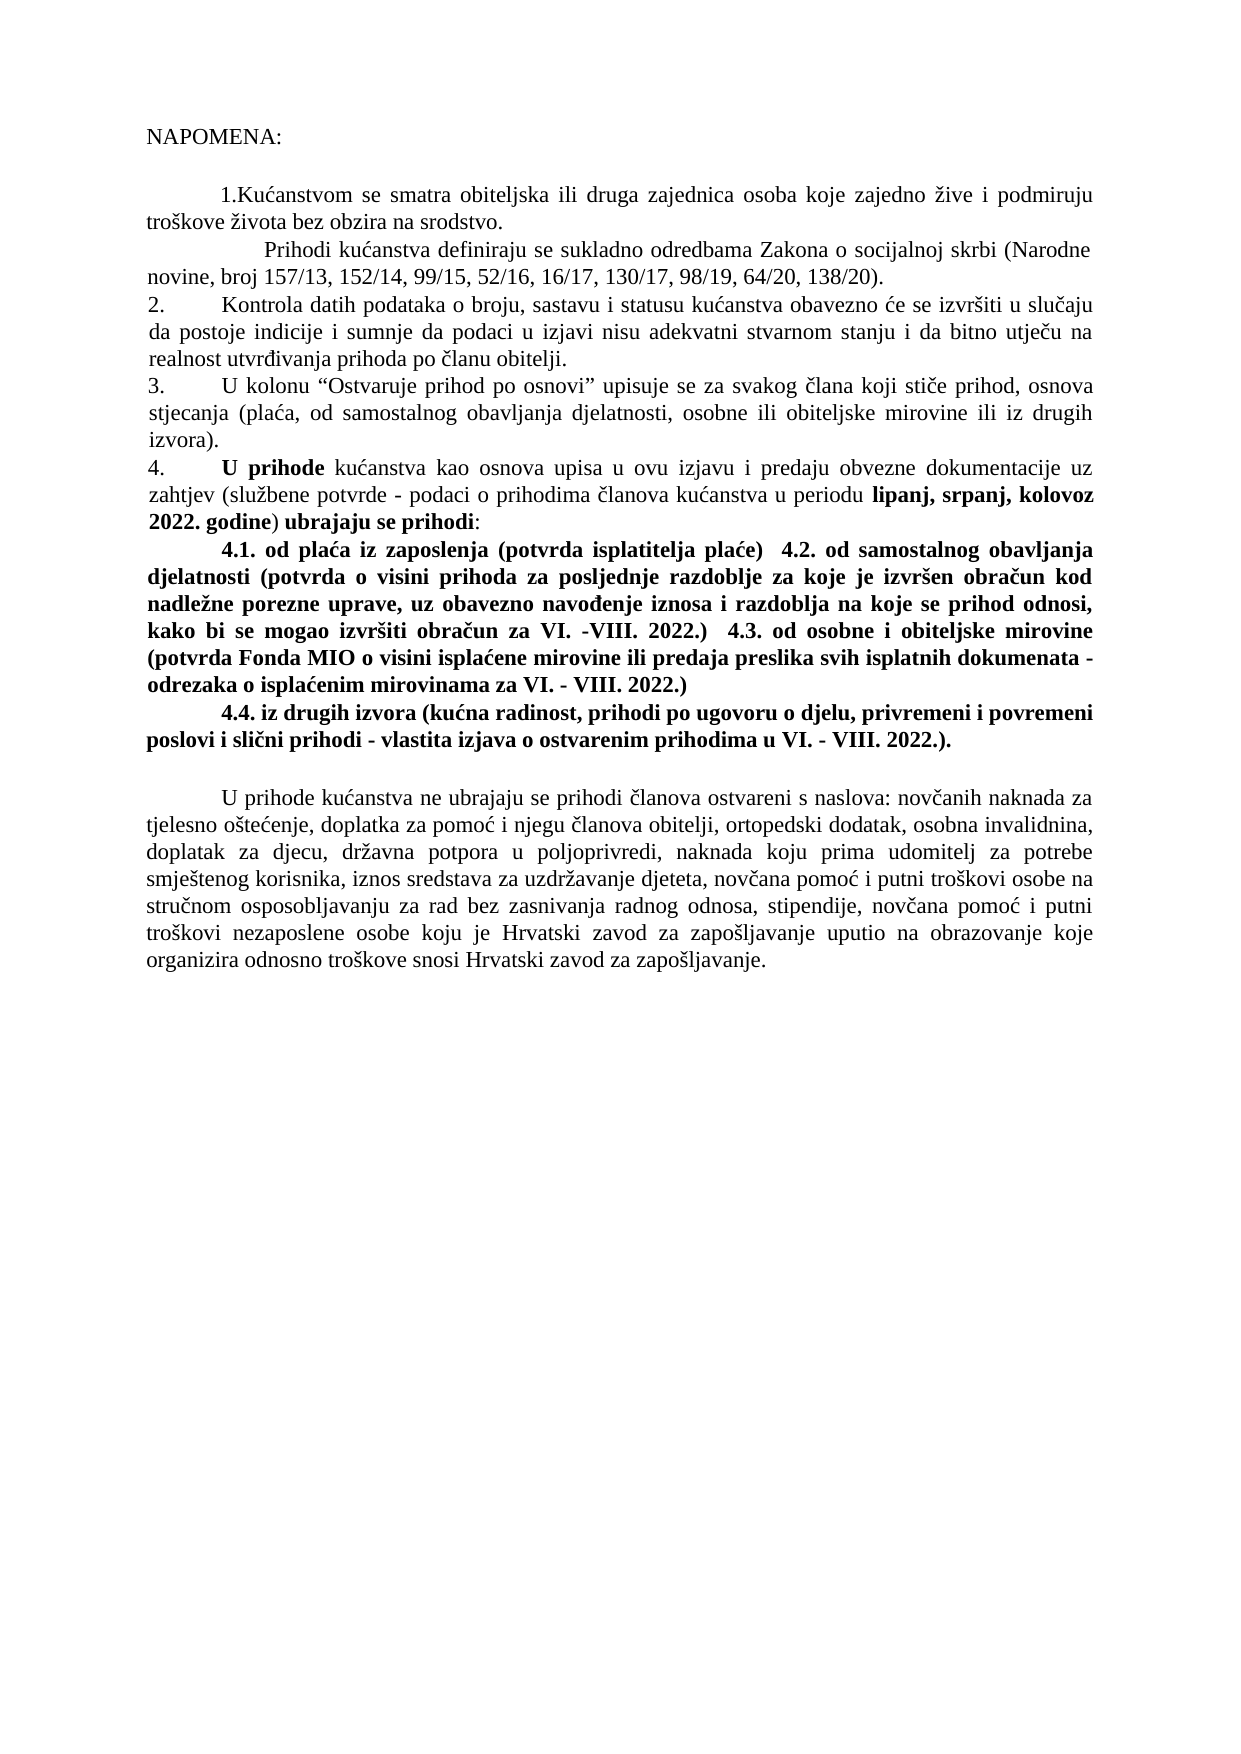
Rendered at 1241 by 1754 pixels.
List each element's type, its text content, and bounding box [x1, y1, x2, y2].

list U kolonu “Ostvaruje prihod po osnovi” upisuje se za svakog člana koji stiče prihod, osnova stjecanja (plaća, od samostalnog obavljanja djelatnosti, osobne ili obiteljske mirovine ili iz drugih izvora). [148, 372, 1094, 453]
text 1.Kućanstvom se smatra obiteljska ili druga zajednica osoba koje zajedno žive i podmiruju troškove života bez obzira na srodstvo. [146, 181, 1094, 235]
text 4.4. iz drugih izvora (kućna radinost, prihodi po ugovoru o djelu, privremeni i povremeni poslovi i slični prihodi - vlastita izjava o ostvarenim prihodima u VI. - VIII. 2022.). [146, 699, 1094, 752]
list Kontrola datih podataka o broju, sastavu i statusu kućanstva obavezno će se izvršiti u slučaju da postoje indicije i sumnje da podaci u izjavi nisu adekvatni stvarnom stanju i da bitno utječu na realnost utvrđivanja prihoda po članu obitelji. [148, 291, 1094, 371]
text NAPOMENA: [146, 123, 1094, 150]
list U prihode kućanstva kao osnova upisa u ovu izjavu i predaju obvezne dokumentacije uz zahtjev (službene potvrde - podaci o prihodima članova kućanstva u periodu lipanj, srpanj, kolovoz 2022. godine) ubrajaju se prihodi: [148, 454, 1094, 535]
text U prihode kućanstva ne ubrajaju se prihodi članova ostvareni s naslova: novčanih naknada za tjelesno oštećenje, doplatka za pomoć i njegu članova obitelji, ortopedski dodatak, osobna invalidnina, doplatak za djecu, državna potpora u poljoprivredi, naknada koju prima udomitelj za potrebe smještenog korisnika, iznos sredstava za uzdržavanje djeteta, novčana pomoć i putni troškovi osobe na stručnom osposobljavanju za rad bez zasnivanja radnog odnosa, stipendije, novčana pomoć i putni troškovi nezaposlene osobe koju je Hrvatski zavod za zapošljavanje uputio na obrazovanje koje organizira odnosno troškove snosi Hrvatski zavod za zapošljavanje. [146, 784, 1094, 973]
text Prihodi kućanstva definiraju se sukladno odredbama Zakona o socijalnoj skrbi (Narodne novine, broj 157/13, 152/14, 99/15, 52/16, 16/17, 130/17, 98/19, 64/20, 138/20). [146, 236, 1094, 289]
subtitle 4.1. od plaća iz zaposlenja (potvrda isplatitelja plaće) 4.2. od samostalnog obavljanja djelatnosti (potvrda o visini prihoda za posljednje razdoblje za koje je izvršen obračun kod nadležne porezne uprave, uz obavezno navođenje iznosa i razdoblja na koje se prihod odnosi, kako bi se mogao izvršiti obračun za VI. -VIII. 2022.) 4.3. od osobne i obiteljske mirovine (potvrda Fonda MIO o visini isplaćene mirovine ili predaja preslika svih isplatnih dokumenata - odrezaka o isplaćenim mirovinama za VI. - VIII. 2022.) [146, 536, 1094, 698]
